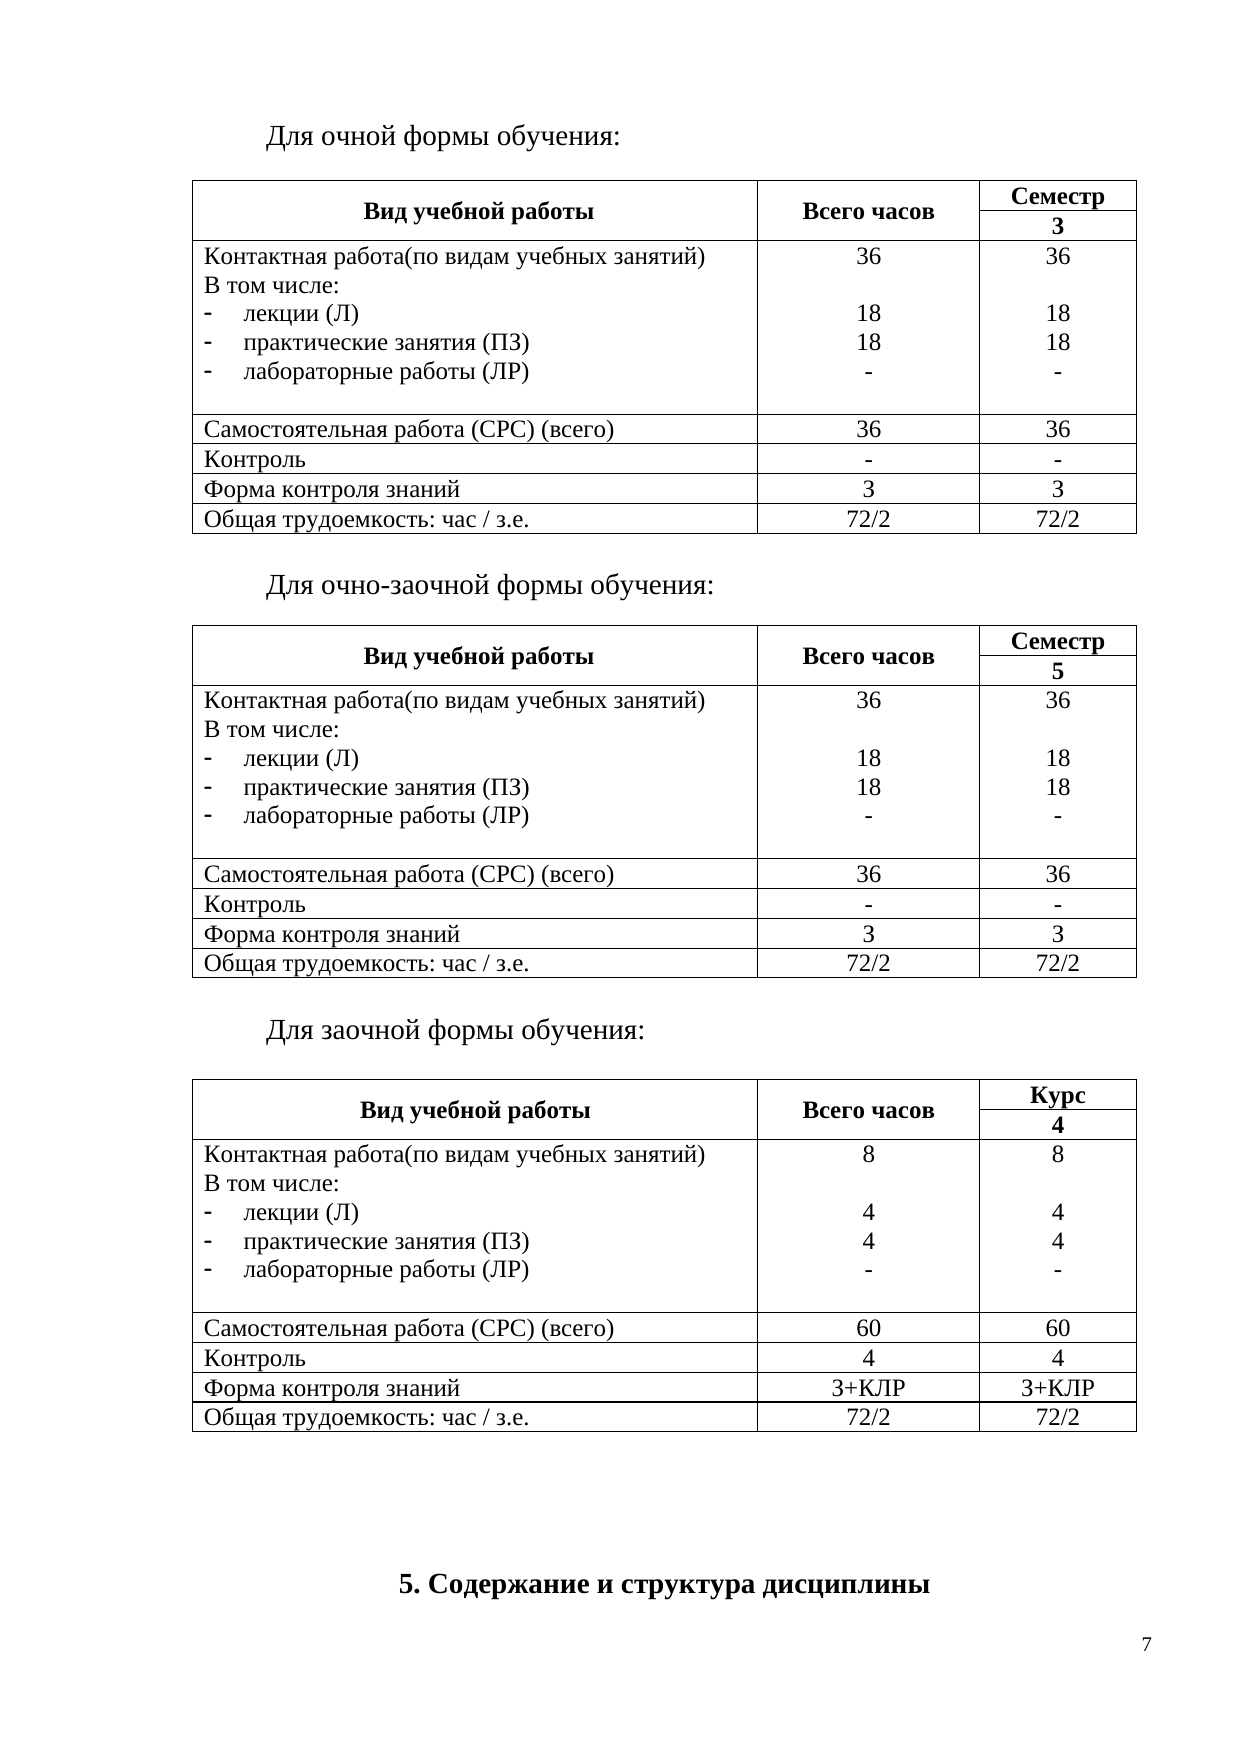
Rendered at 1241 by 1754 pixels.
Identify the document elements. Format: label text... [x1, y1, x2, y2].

table_cell Самостоятельная работа (СРС) (всего) [193, 859, 757, 888]
table_cell З [980, 919, 1136, 947]
table_cell Форма контроля знаний [193, 1373, 757, 1401]
table_header Всего часов [758, 1080, 979, 1138]
table_cell Общая трудоемкость: час / з.е. [193, 949, 757, 977]
table_cell 72/2 [980, 1403, 1136, 1431]
table_cell Контактная работа(по видам учебных занятий) В том числе: лекции (Л) практические занятия (ПЗ) лабораторные работы (ЛР) [193, 1140, 757, 1312]
table_cell 72/2 [980, 504, 1136, 533]
table_cell 3 [980, 211, 1136, 240]
text Для очно-заочной формы обучения: [177, 567, 1152, 601]
table_cell 4 [980, 1110, 1136, 1138]
table_cell Общая трудоемкость: час / з.е. [193, 504, 757, 533]
table_cell Форма контроля знаний [193, 474, 757, 503]
text Для заочной формы обучения: [177, 1012, 1152, 1045]
table_cell З [980, 474, 1136, 503]
text Для очной формы обучения: [177, 118, 1152, 152]
table_cell 36 18 18 - [980, 241, 1136, 413]
table_cell 36 [980, 415, 1136, 443]
table_header Вид учебной работы [193, 181, 757, 240]
table_cell 36 [758, 859, 979, 888]
table_cell Контактная работа(по видам учебных занятий) В том числе: лекции (Л) практические занятия (ПЗ) лабораторные работы (ЛР) [193, 241, 757, 413]
table_cell 60 [980, 1313, 1136, 1342]
table_header Вид учебной работы [193, 1080, 757, 1138]
table_cell Контроль [193, 889, 757, 918]
table_cell Общая трудоемкость: час / з.е. [193, 1403, 757, 1431]
table_cell 5 [980, 656, 1136, 684]
table_cell - [758, 444, 979, 473]
table_cell З+КЛР [758, 1373, 979, 1401]
table_cell З [758, 919, 979, 947]
table_header Всего часов [758, 181, 979, 240]
table_header Всего часов [758, 626, 979, 684]
table_header Семестр [980, 626, 1136, 655]
table_cell 4 [980, 1343, 1136, 1372]
table_cell - [980, 444, 1136, 473]
table_header Курс [980, 1080, 1136, 1109]
table_cell 36 18 18 - [980, 686, 1136, 858]
table_cell Контроль [193, 444, 757, 473]
table_cell 72/2 [758, 504, 979, 533]
table_cell Форма контроля знаний [193, 919, 757, 947]
table_header Семестр [980, 181, 1136, 210]
table_cell Самостоятельная работа (СРС) (всего) [193, 415, 757, 443]
table_cell 72/2 [758, 1403, 979, 1431]
table_cell 8 4 4 - [980, 1140, 1136, 1312]
table_cell З [758, 474, 979, 503]
table_cell 36 18 18 - [758, 241, 979, 413]
table_cell 72/2 [758, 949, 979, 977]
table_cell 36 [980, 859, 1136, 888]
table_cell 36 18 18 - [758, 686, 979, 858]
table_cell 4 [758, 1343, 979, 1372]
text 5. Содержание и структура дисциплины [177, 1566, 1152, 1600]
table_header Вид учебной работы [193, 626, 757, 684]
table_cell Контроль [193, 1343, 757, 1372]
table_cell 8 4 4 - [758, 1140, 979, 1312]
table_cell 72/2 [980, 949, 1136, 977]
table_cell Самостоятельная работа (СРС) (всего) [193, 1313, 757, 1342]
table_cell - [980, 889, 1136, 918]
table_cell - [758, 889, 979, 918]
table_cell Контактная работа(по видам учебных занятий) В том числе: лекции (Л) практические занятия (ПЗ) лабораторные работы (ЛР) [193, 686, 757, 858]
table_cell 36 [758, 415, 979, 443]
table_cell З+КЛР [980, 1373, 1136, 1401]
table_cell 60 [758, 1313, 979, 1342]
